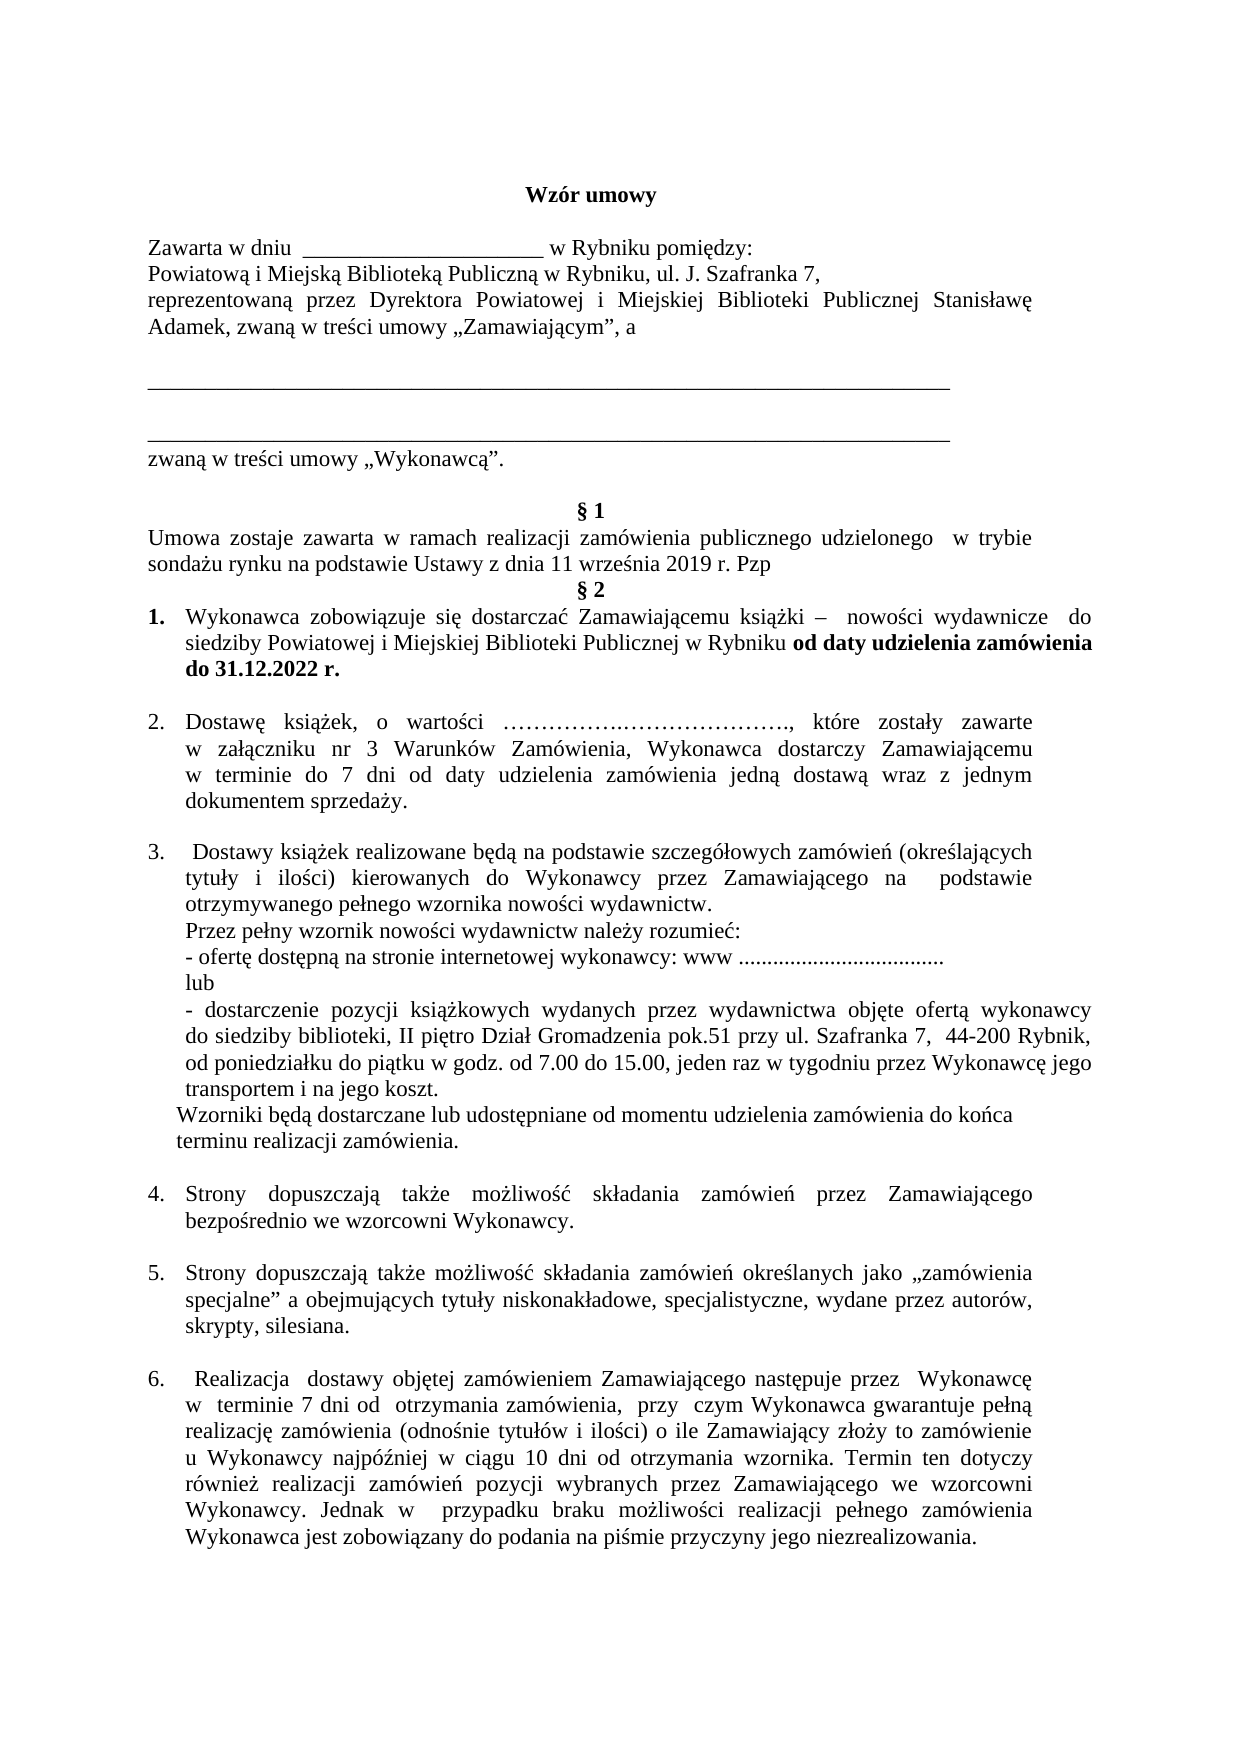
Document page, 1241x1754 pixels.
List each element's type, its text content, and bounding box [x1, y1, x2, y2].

list Dostawę książek, o wartości …………….…………………., które zostały zawarte w załączniku nr 3 Warunków Zamówienia, Wykonawca dostarczy Zamawiającemu w terminie do 7 dni od daty udzielenia zamówienia jedną dostawą wraz z jednym dokumentem sprzedaży. [148, 708, 1034, 814]
text - ofertę dostępną na stronie internetowej wykonawcy: www .................................... [185, 943, 1093, 969]
text ______________________________________________________________________ [148, 418, 1034, 445]
text zwaną w treści umowy „Wykonawcą”. [148, 445, 1034, 471]
text § 1 [148, 497, 1034, 524]
text Wzór umowy [148, 181, 1034, 207]
text Umowa zostaje zawarta w ramach realizacji zamówienia publicznego udzielonego w trybie sondażu rynku na podstawie Ustawy z dnia 11 września 2019 r. Pzp [148, 524, 1034, 576]
list Wykonawca zobowiązuje się dostarczać Zamawiającemu książki – nowości wydawnicze do siedziby Powiatowej i Miejskiej Biblioteki Publicznej w Rybniku od daty udzielenia zamówienia do 31.12.2022 r. [148, 603, 1093, 682]
text - dostarczenie pozycji książkowych wydanych przez wydawnictwa objęte ofertą wykonawcy do siedziby biblioteki, II piętro Dział Gromadzenia pok.51 przy ul. Szafranka 7, 44-200 Rybnik, od poniedziałku do piątku w godz. od 7.00 do 15.00, jeden raz w tygodniu przez Wykonawcę jego transportem i na jego koszt. [185, 996, 1093, 1101]
text terminu realizacji zamówienia. [148, 1128, 1085, 1154]
list Strony dopuszczają także możliwość składania zamówień określanych jako „zamówienia specjalne” a obejmujących tytuły niskonakładowe, specjalistyczne, wydane przez autorów, skrypty, silesiana. [148, 1259, 1034, 1338]
text Zawarta w dniu _____________________ w Rybniku pomiędzy: [148, 234, 1034, 260]
text Powiatową i Miejską Biblioteką Publiczną w Rybniku, ul. J. Szafranka 7, [148, 260, 1034, 287]
text Wzorniki będą dostarczane lub udostępniane od momentu udzielenia zamówienia do końca [148, 1101, 1085, 1128]
text reprezentowaną przez Dyrektora Powiatowej i Miejskiej Biblioteki Publicznej Stanisławę Adamek, zwaną w treści umowy „Zamawiającym”, a [148, 287, 1034, 339]
text ______________________________________________________________________ [148, 366, 1034, 392]
list Strony dopuszczają także możliwość składania zamówień przez Zamawiającego bezpośrednio we wzorcowni Wykonawcy. [148, 1180, 1034, 1233]
list Dostawy książek realizowane będą na podstawie szczegółowych zamówień (określających tytuły i ilości) kierowanych do Wykonawcy przez Zamawiającego na podstawie otrzymywanego pełnego wzornika nowości wydawnictw. [148, 838, 1034, 917]
text Przez pełny wzornik nowości wydawnictw należy rozumieć: [185, 917, 1093, 943]
list Realizacja dostawy objętej zamówieniem Zamawiającego następuje przez Wykonawcę w terminie 7 dni od otrzymania zamówienia, przy czym Wykonawca gwarantuje pełną realizację zamówienia (odnośnie tytułów i ilości) o ile Zamawiający złoży to zamówienie u Wykonawcy najpóźniej w ciągu 10 dni od otrzymania wzornika. Termin ten dotyczy również realizacji zamówień pozycji wybranych przez Zamawiającego we wzorcowni Wykonawcy. Jednak w przypadku braku możliwości realizacji pełnego zamówienia Wykonawca jest zobowiązany do podania na piśmie przyczyny jego niezrealizowania. [148, 1365, 1034, 1549]
text lub [185, 969, 1093, 996]
text § 2 [148, 576, 1034, 603]
